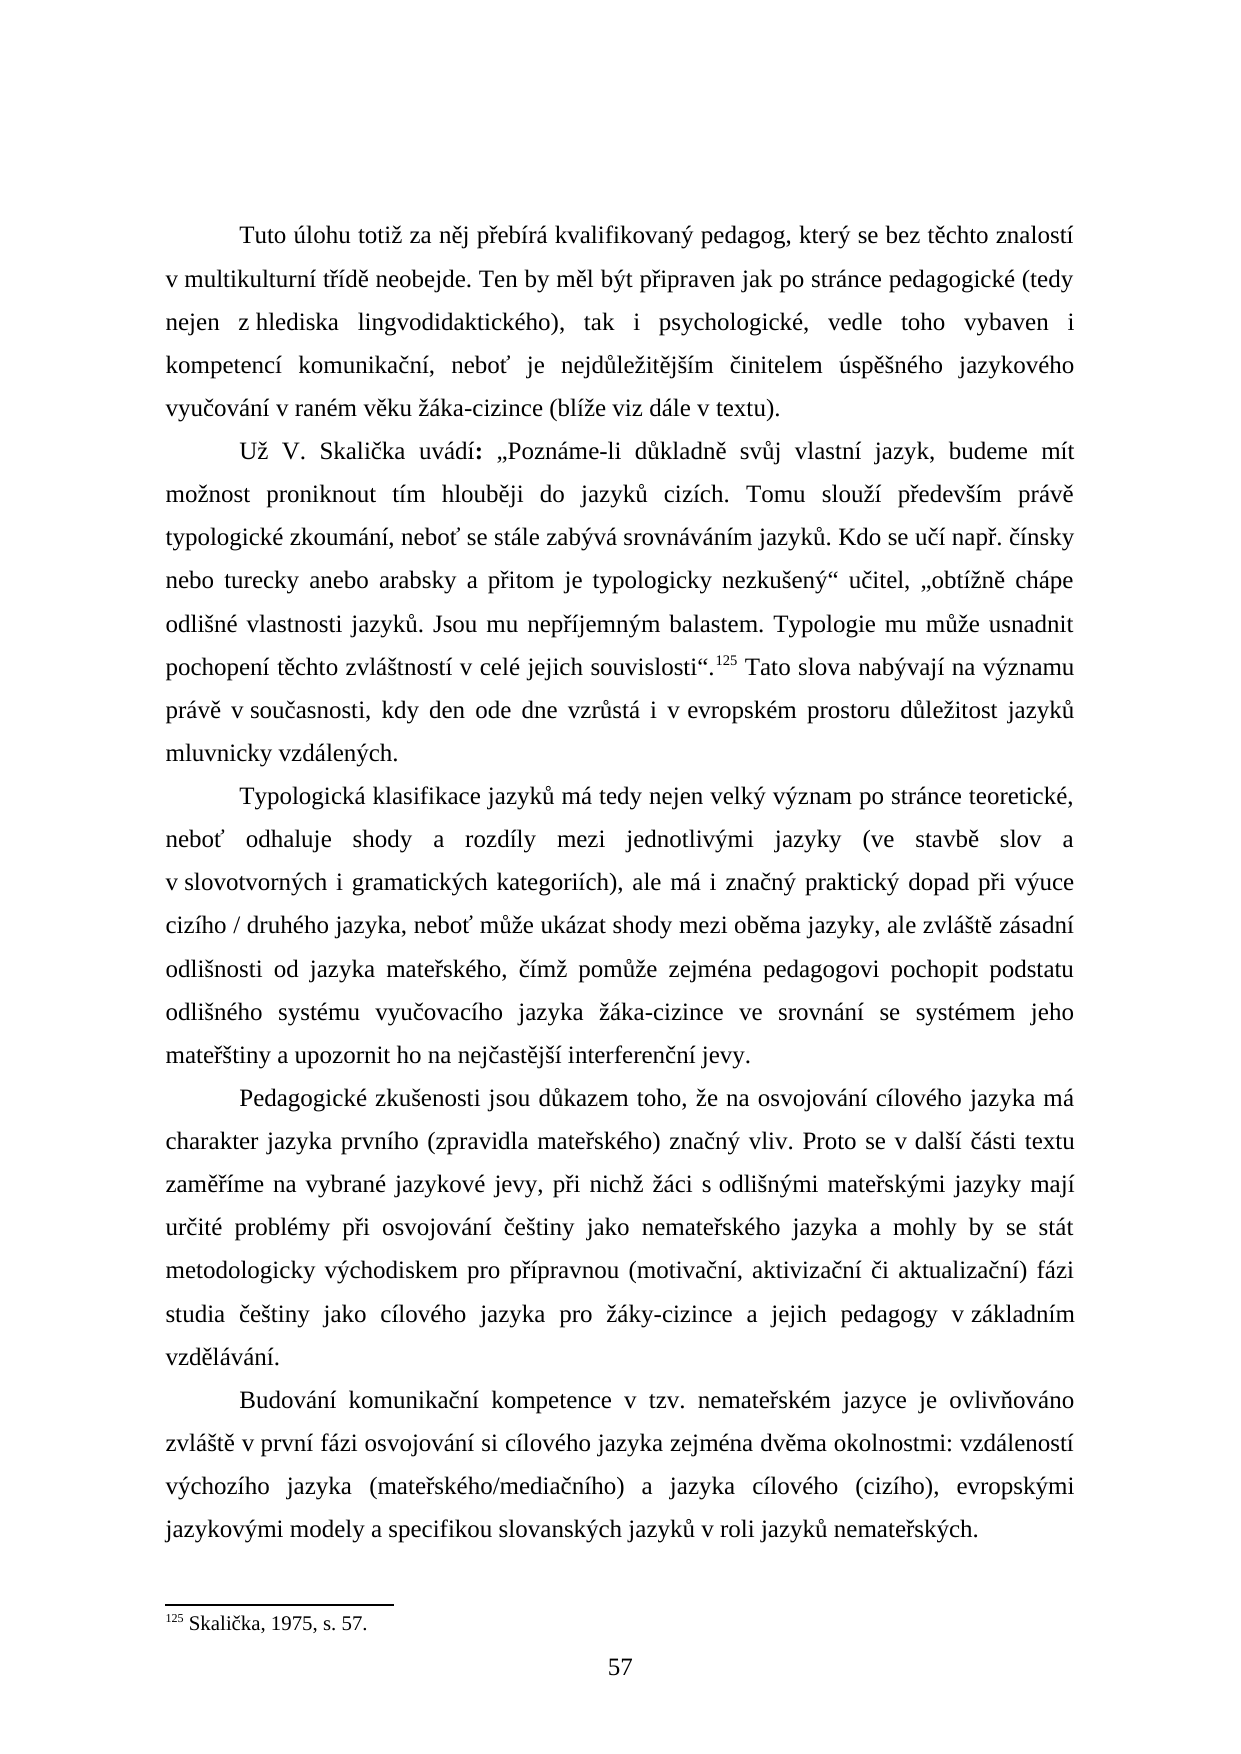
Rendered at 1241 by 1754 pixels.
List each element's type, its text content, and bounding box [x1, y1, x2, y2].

text Už V. Skalička uvádí: „Poznáme-li důkladně svůj vlastní jazyk, budeme mít možnost proniknout tím hlouběji do jazyků cizích. Tomu slouží především právě typologické zkoumání, neboť se stále zabývá srovnáváním jazyků. Kdo se učí např. čínsky nebo turecky anebo arabsky a přitom je typologicky nezkušený“ učitel, „obtížně chápe odlišné vlastnosti jazyků. Jsou mu nepříjemným balastem. Typologie mu může usnadnit pochopení těchto zvláštností v celé jejich souvislosti“. Tato slova nabývají na významu právě v současnosti, kdy den ode dne vzrůstá i v evropském prostoru důležitost jazyků mluvnicky vzdálených. [165, 436, 1075, 767]
text Tuto úlohu totiž za něj přebírá kvalifikovaný pedagog, který se bez těchto znalostí v multikulturní třídě neobejde. Ten by měl být připraven jak po stránce pedagogické (tedy nejen z hlediska lingvodidaktického), tak i psychologické, vedle toho vybaven i kompetencí komunikační, neboť je nejdůležitějším činitelem úspěšného jazykového vyučování v raném věku žáka-cizince (blíže viz dále v textu). [165, 221, 1075, 422]
text Typologická klasifikace jazyků má tedy nejen velký význam po stránce teoretické, neboť odhaluje shody a rozdíly mezi jednotlivými jazyky (ve stavbě slov a v slovotvorných i gramatických kategoriích), ale má i značný praktický dopad při výuce cizího / druhého jazyka, neboť může ukázat shody mezi oběma jazyky, ale zvláště zásadní odlišnosti od jazyka mateřského, čímž pomůže zejména pedagogovi pochopit podstatu odlišného systému vyučovacího jazyka žáka-cizince ve srovnání se systémem jeho mateřštiny a upozornit ho na nejčastější interferenční jevy. [165, 781, 1075, 1069]
text Budování komunikační kompetence v tzv. nemateřském jazyce je ovlivňováno zvláště v první fázi osvojování si cílového jazyka zejména dvěma okolnostmi: vzdáleností výchozího jazyka (mateřského/mediačního) a jazyka cílového (cizího), evropskými jazykovými modely a specifikou slovanských jazyků v roli jazyků nemateřských. [165, 1385, 1075, 1543]
text Pedagogické zkušenosti jsou důkazem toho, že na osvojování cílového jazyka má charakter jazyka prvního (zpravidla mateřského) značný vliv. Proto se v další části textu zaměříme na vybrané jazykové jevy, při nichž žáci s odlišnými mateřskými jazyky mají určité problémy při osvojování češtiny jako nemateřského jazyka a mohly by se stát metodologicky východiskem pro přípravnou (motivační, aktivizační či aktualizační) fázi studia češtiny jako cílového jazyka pro žáky-cizince a jejich pedagogy v základním vzdělávání. [165, 1083, 1075, 1371]
